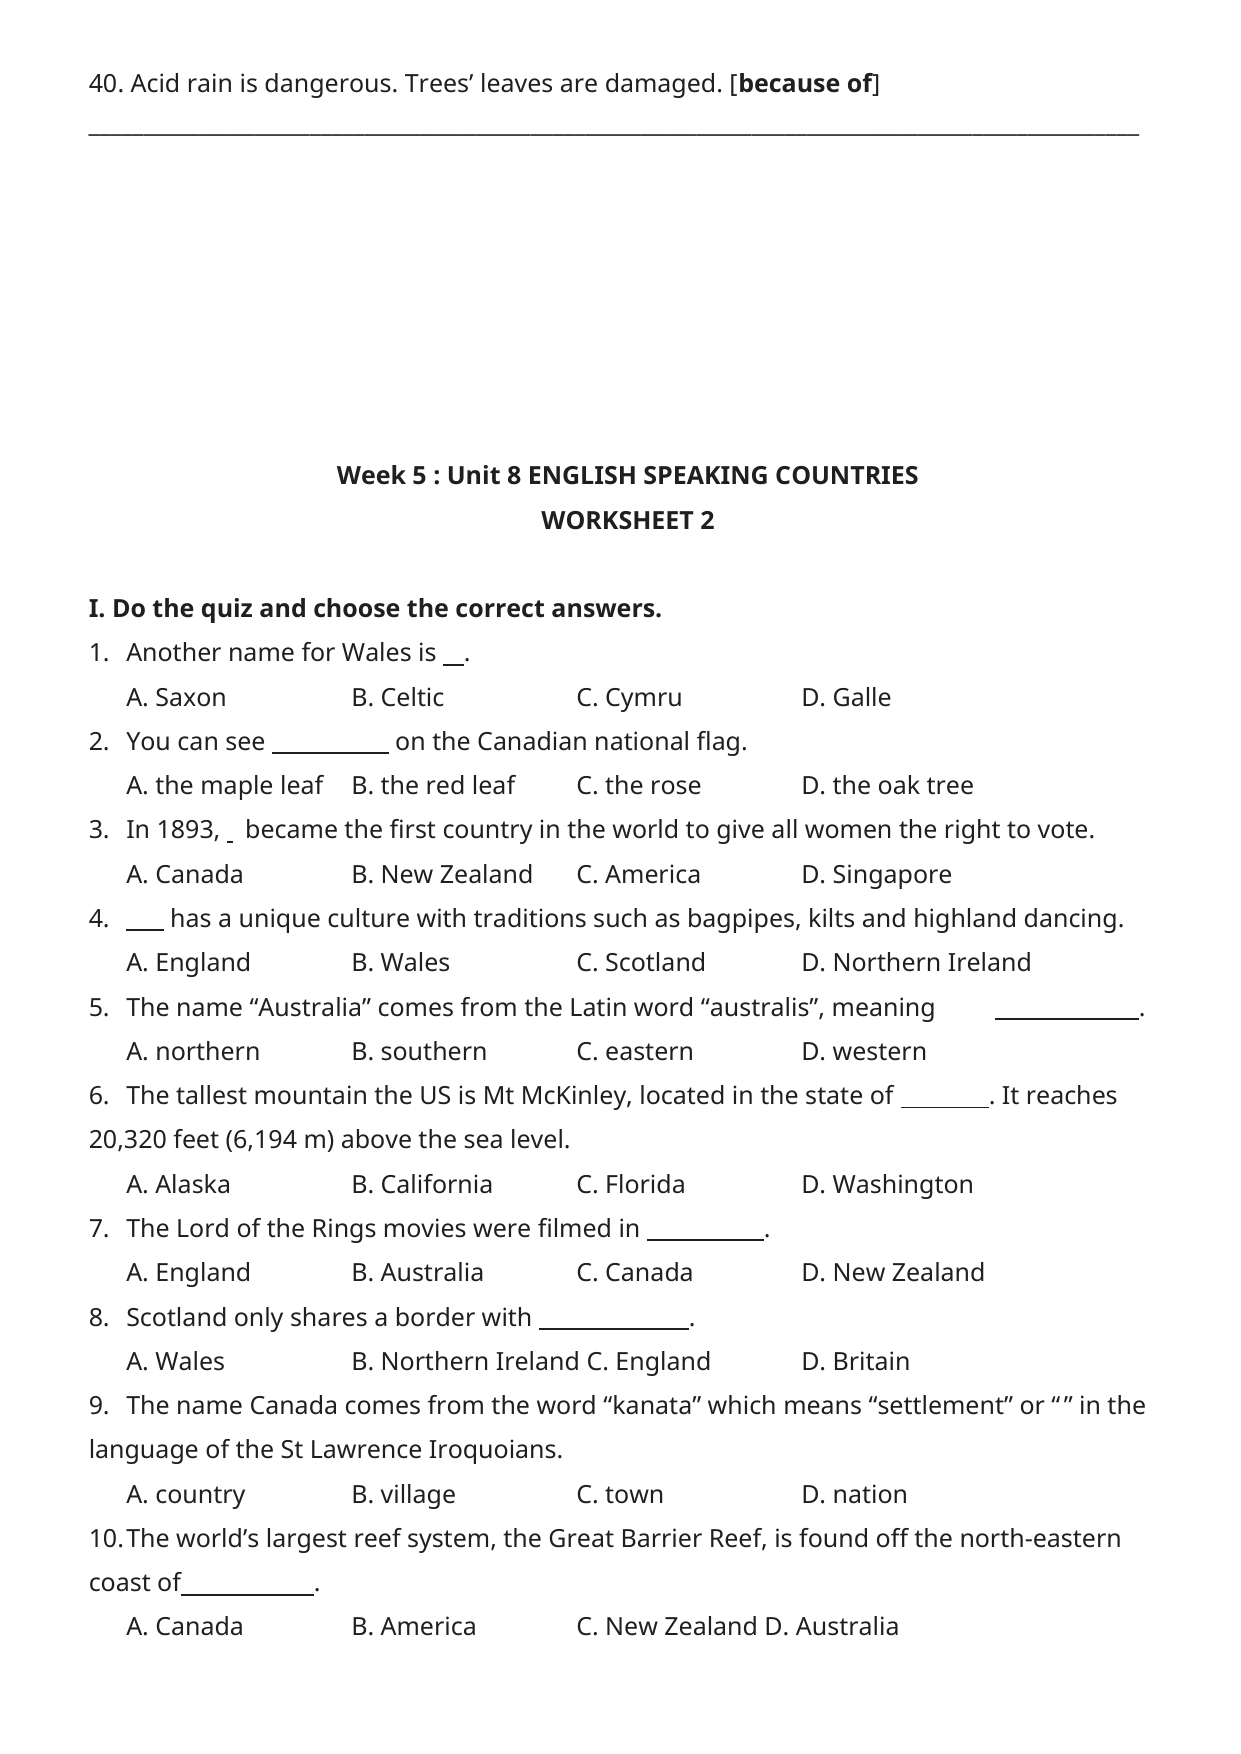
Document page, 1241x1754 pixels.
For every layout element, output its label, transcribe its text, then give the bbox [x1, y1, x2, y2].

text A. country B. village C. town D. nation [88, 1476, 1167, 1510]
text 3. In 1893, became the first country in the world to give all women the right to vote. [88, 812, 1167, 846]
text A. England B. Australia C. Canada D. New Zealand [88, 1255, 1167, 1289]
text A. England B. Wales C. Scotland D. Northern Ireland [88, 945, 1167, 979]
text 6. The tallest mountain the US is Mt McKinley, located in the state of . It reaches 20,320 feet (6,194 m) above the sea level. [88, 1078, 1167, 1156]
text 7. The Lord of the Rings movies were filmed in . [88, 1211, 1167, 1245]
text 1. Another name for Wales is . [88, 635, 1167, 669]
text 9. The name Canada comes from the word “kanata” which means “settlement” or “ ” in the language of the St Lawrence Iroquoians. [88, 1388, 1167, 1466]
text A. Alaska B. California C. Florida D. Washington [88, 1166, 1167, 1200]
text 40. Acid rain is dangerous. Trees’ leaves are damaged. [because of] [88, 66, 1167, 100]
text A. the maple leaf B. the red leaf C. the rose D. the oak tree [88, 768, 1167, 802]
text 8. Scotland only shares a border with . [88, 1299, 1167, 1333]
text A. Canada B. New Zealand C. America D. Singapore [88, 856, 1167, 891]
text 2. You can see on the Canadian national flag. [88, 724, 1167, 758]
text A. Wales B. Northern Ireland C. England D. Britain [88, 1343, 1167, 1377]
text WORKSHEET 2 [88, 502, 1167, 536]
text A. Saxon B. Celtic C. Cymru D. Galle [88, 679, 1167, 713]
text 10. The world’s largest reef system, the Great Barrier Reef, is found off the north-eastern coast of . [88, 1521, 1167, 1599]
text A. Canada B. America C. New Zealand D. Australia [88, 1609, 1167, 1643]
text A. northern B. southern C. eastern D. western [88, 1033, 1167, 1068]
text I. Do the quiz and choose the correct answers. [88, 591, 1167, 625]
text Week 5 : Unit 8 ENGLISH SPEAKING COUNTRIES [88, 458, 1167, 492]
text 5. The name “Australia” comes from the Latin word “australis”, meaning . [88, 989, 1167, 1023]
text 4. has a unique culture with traditions such as bagpipes, kilts and highland dancing. [88, 901, 1167, 935]
